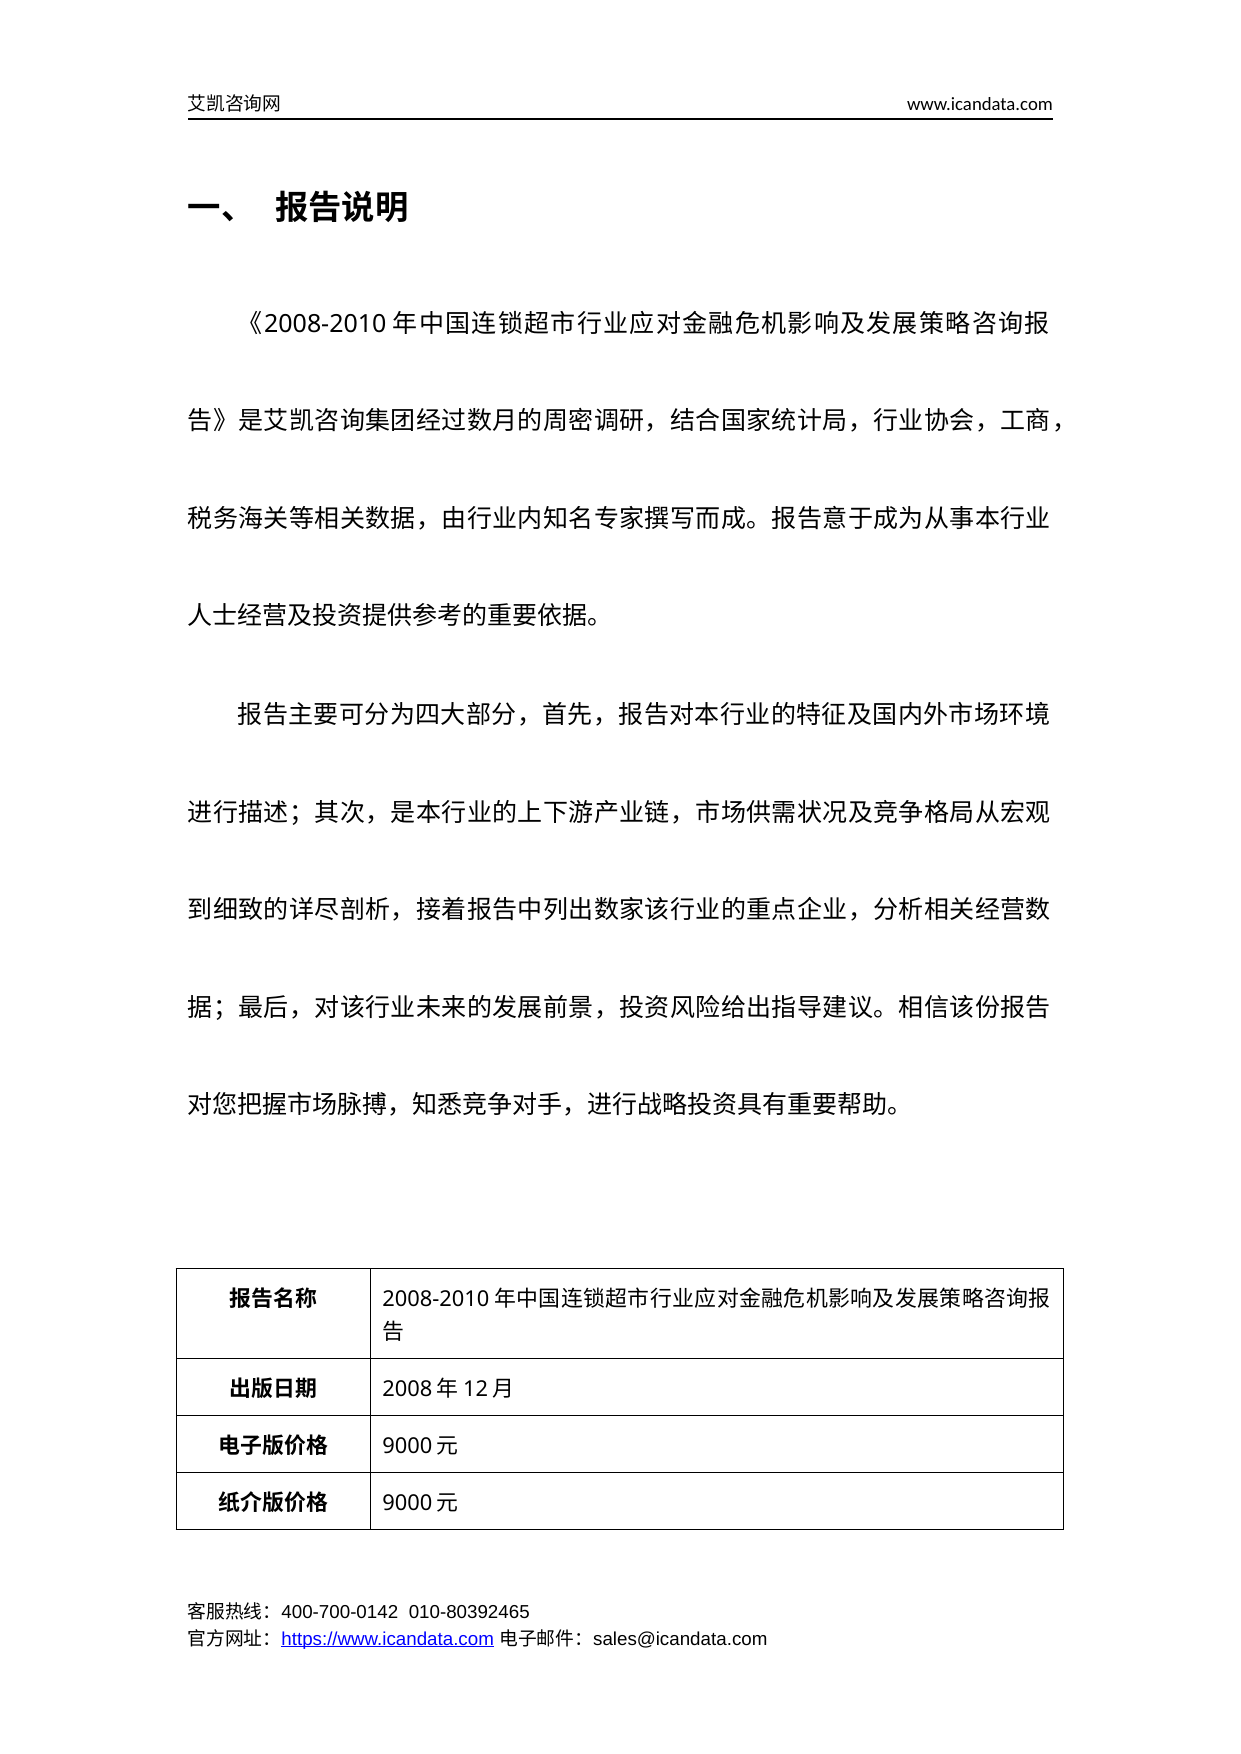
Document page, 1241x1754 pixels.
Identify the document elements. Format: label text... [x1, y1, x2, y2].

table_cell 9000元 [371, 1473, 1063, 1529]
table_header 2008-2010年中国连锁超市行业应对金融危机影响及发展策略咨询报告 [371, 1269, 1063, 1358]
subtitle 报告说明 [187, 172, 1053, 237]
text 《2008-2010年中国连锁超市行业应对金融危机影响及发展策略咨询报告》是艾凯咨询集团经过数月的周密调研，结合国家统计局，行业协会，工商，税务海关等相关数据，由行业内知名专家撰写而成。报告意于成为从事本行业人士经营及投资提供参考的重要依据。 [187, 289, 1053, 646]
table_cell 纸介版价格 [177, 1473, 370, 1529]
table_header 报告名称 [177, 1269, 370, 1358]
table_cell 电子版价格 [177, 1416, 370, 1472]
table_cell 2008年12月 [371, 1359, 1063, 1415]
table_cell 9000元 [371, 1416, 1063, 1472]
table_cell 出版日期 [177, 1359, 370, 1415]
text 报告主要可分为四大部分，首先，报告对本行业的特征及国内外市场环境进行描述；其次，是本行业的上下游产业链，市场供需状况及竞争格局从宏观到细致的详尽剖析，接着报告中列出数家该行业的重点企业，分析相关经营数据；最后，对该行业未来的发展前景，投资风险给出指导建议。相信该份报告对您把握市场脉搏，知悉竞争对手，进行战略投资具有重要帮助。 [187, 681, 1053, 1136]
